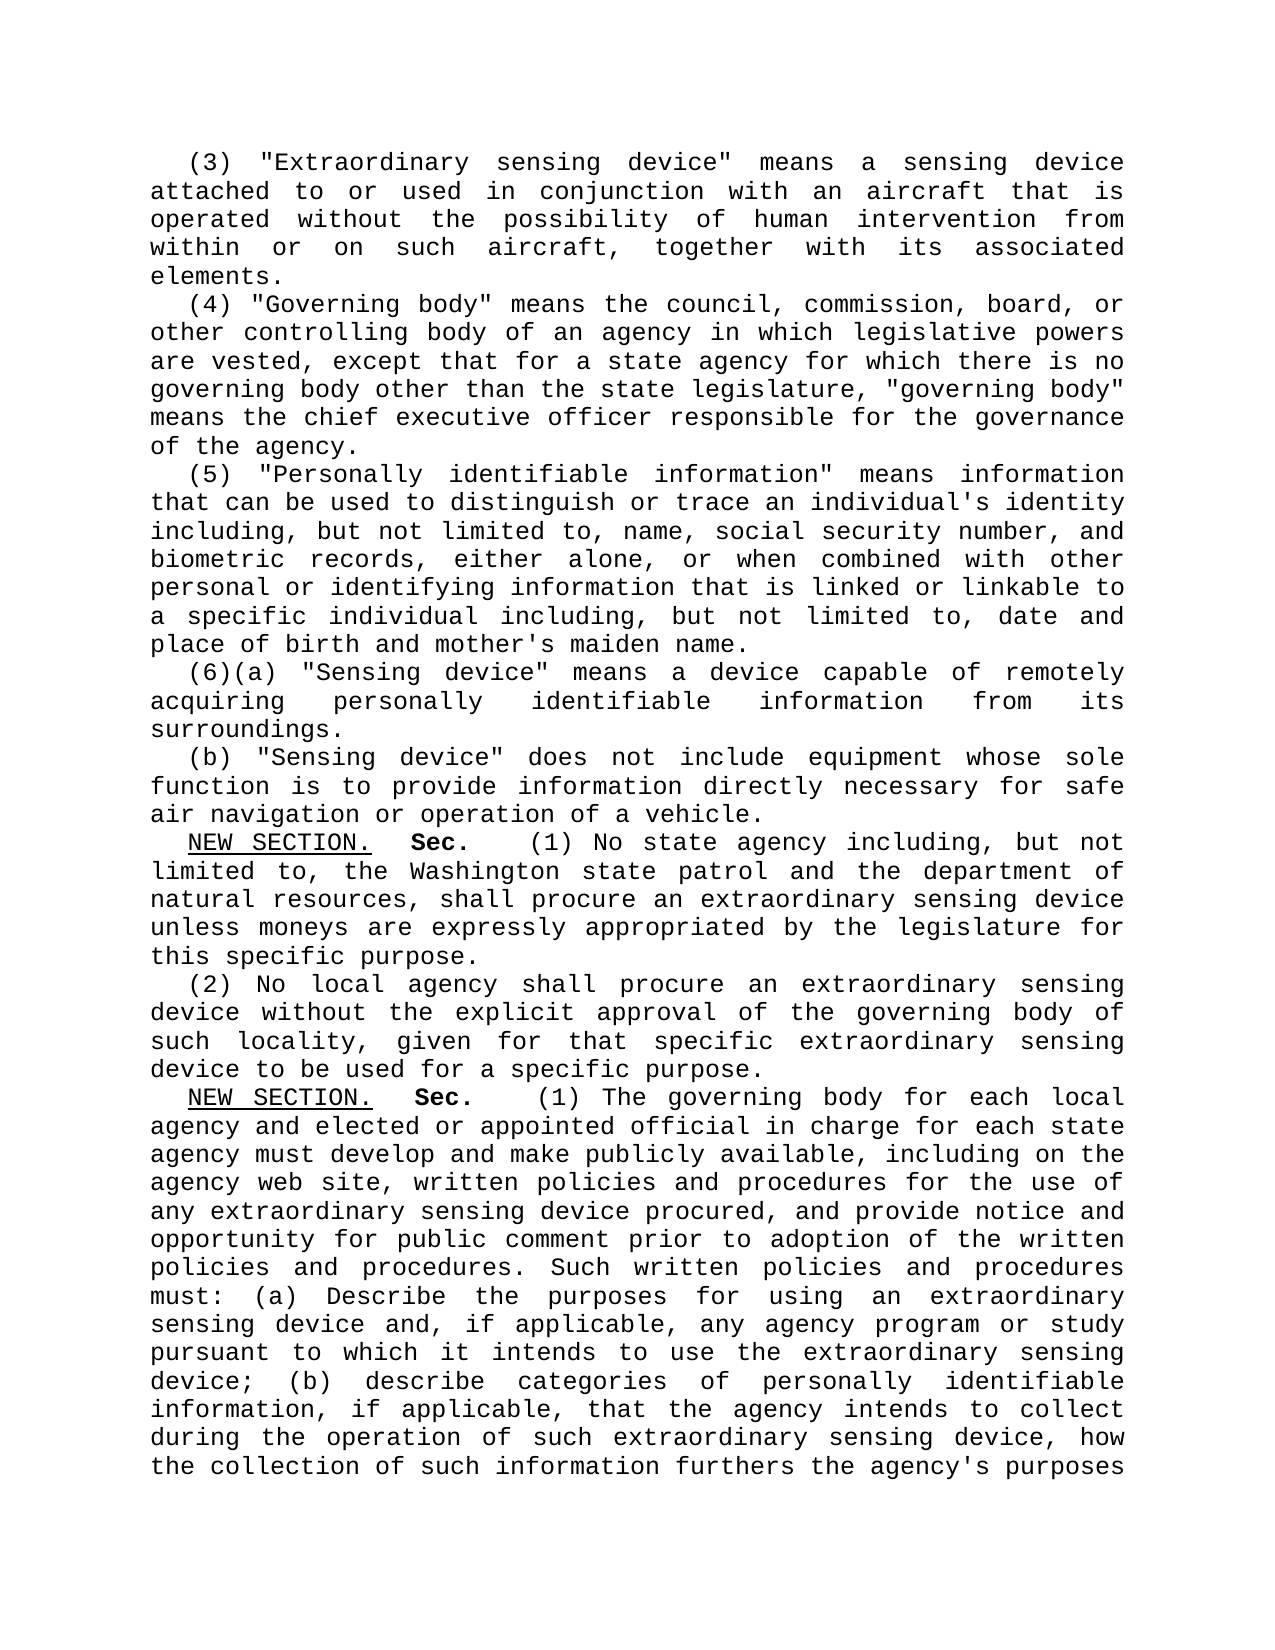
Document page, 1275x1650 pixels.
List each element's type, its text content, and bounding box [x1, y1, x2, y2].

text (2) No local agency shall procure an extraordinary sensing device without the explicit approval of the governing body of such locality, given for that specific extraordinary sensing device to be used for a specific purpose. [150, 972, 1125, 1085]
text (b) "Sensing device" does not include equipment whose sole function is to provide information directly necessary for safe air navigation or operation of a vehicle. [150, 745, 1125, 830]
text (4) "Governing body" means the council, commission, board, or other controlling body of an agency in which legislative powers are vested, except that for a state agency for which there is no governing body other than the state legislature, "governing body" means the chief executive officer responsible for the governance of the agency. [150, 292, 1125, 462]
text NEW SECTION. Sec. (1) No state agency including, but not limited to, the Washington state patrol and the department of natural resources, shall procure an extraordinary sensing device unless moneys are expressly appropriated by the legislature for this specific purpose. [150, 830, 1125, 972]
text (5) "Personally identifiable information" means information that can be used to distinguish or trace an individual's identity including, but not limited to, name, social security number, and biometric records, either alone, or when combined with other personal or identifying information that is linked or linkable to a specific individual including, but not limited to, date and place of birth and mother's maiden name. [150, 462, 1125, 660]
text (6)(a) "Sensing device" means a device capable of remotely acquiring personally identifiable information from its surroundings. [150, 660, 1125, 745]
text (3) "Extraordinary sensing device" means a sensing device attached to or used in conjunction with an aircraft that is operated without the possibility of human intervention from within or on such aircraft, together with its associated elements. [150, 150, 1125, 292]
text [150, 1085, 1125, 1482]
